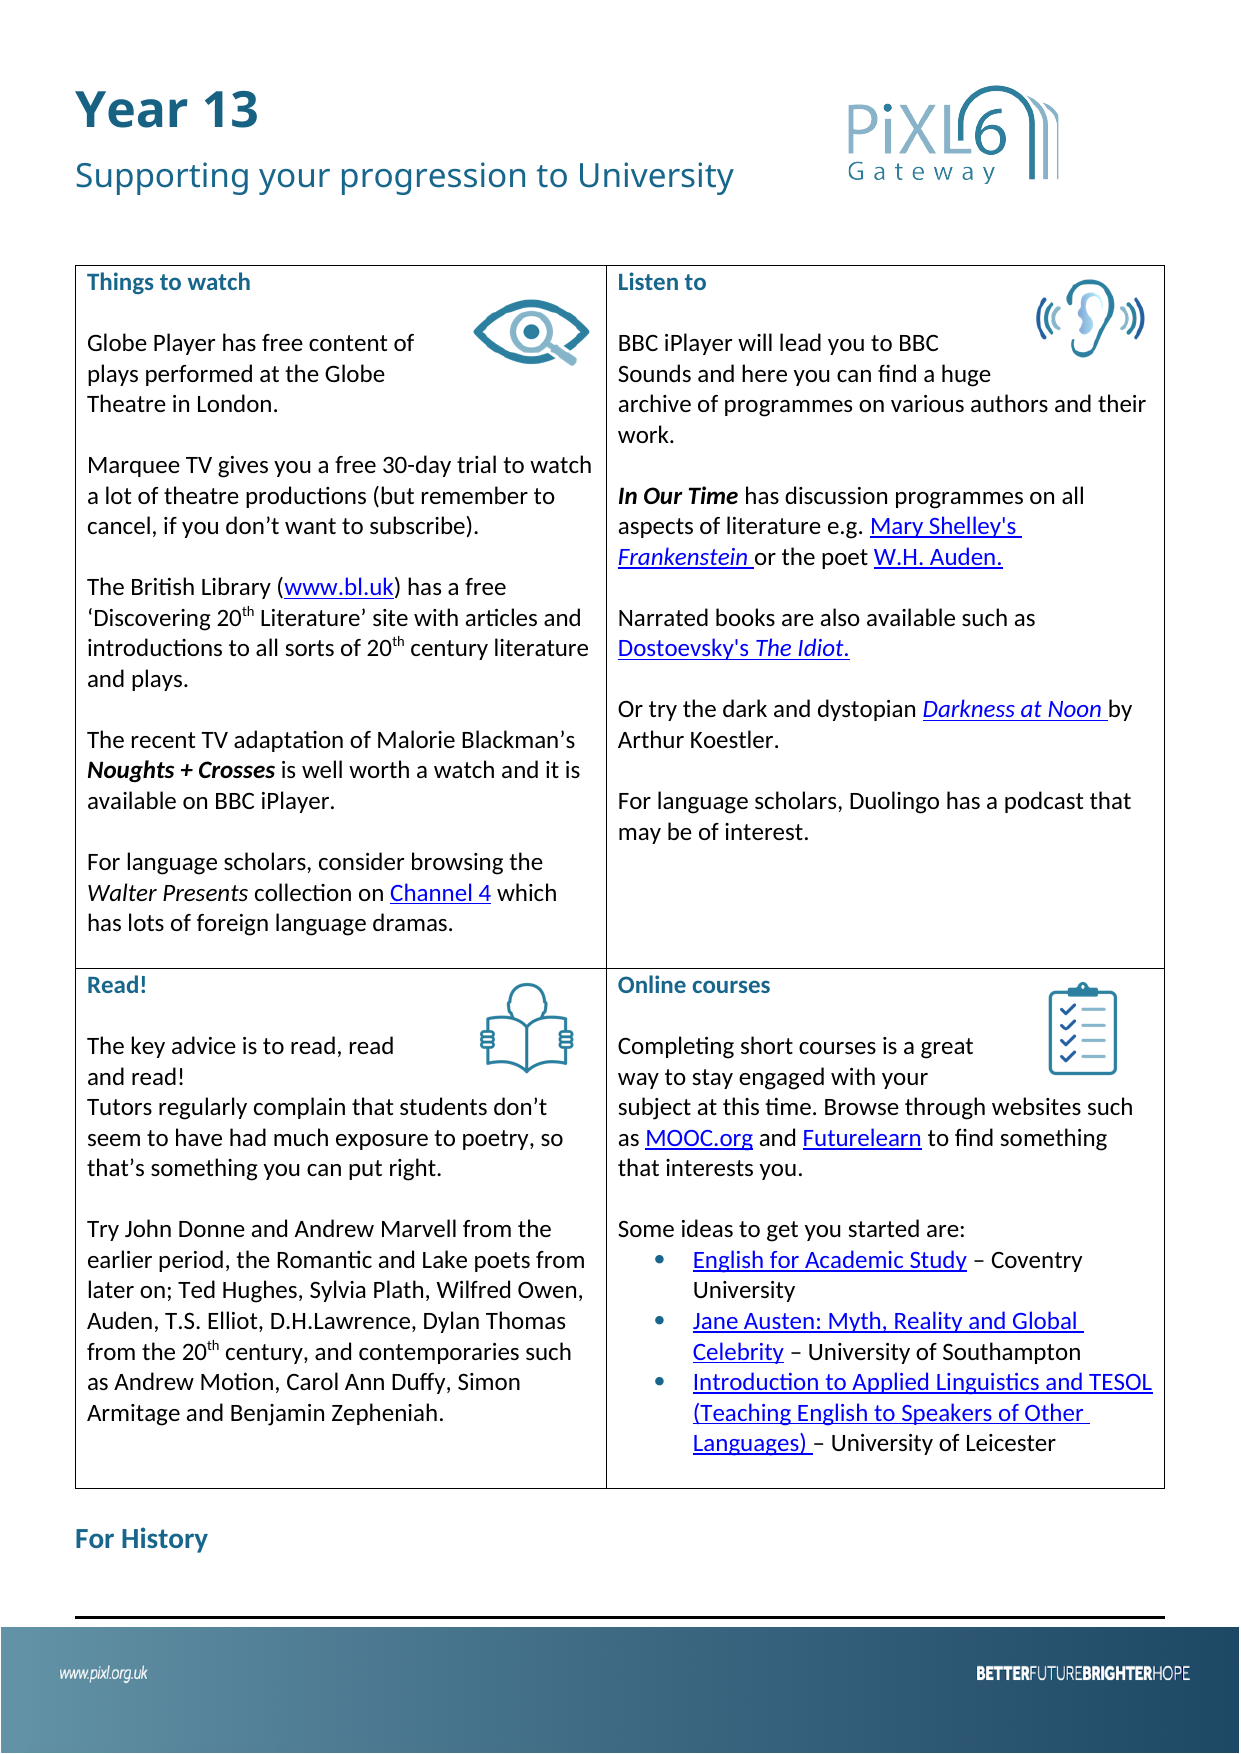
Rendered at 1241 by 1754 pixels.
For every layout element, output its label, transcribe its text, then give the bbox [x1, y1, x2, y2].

picture [0, 1627, 1238, 1752]
table_header Things to watch Globe Player has free content of plays performed at the Globe Theatre in London. Marquee TV gives you a free 30-day trial to watch a lot of theatre productions (but remember to cancel, if you don’t want to subscribe). The British Library (www.bl.uk) has a free ‘Discovering 20th Literature’ site with articles and introductions to all sorts of 20th century literature and plays. The recent TV adaptation of Malorie Blackman’s Noughts + Crosses is well worth a watch and it is available on BBC iPlayer. For language scholars, consider browsing the Walter Presents collection on Channel 4 which has lots of foreign language dramas. [76, 266, 606, 968]
table_header Listen to BBC iPlayer will lead you to BBC Sounds and here you can find a huge archive of programmes on various authors and their work. In Our Time has discussion programmes on all aspects of literature e.g. Mary Shelley's Frankenstein or the poet W.H. Auden. Narrated books are also available such as Dostoevsky's The Idiot. Or try the dark and dystopian Darkness at Noon by Arthur Koestler. For language scholars, Duolingo has a podcast that may be of interest. [607, 266, 1164, 968]
picture [469, 293, 594, 372]
table_cell Read! The key advice is to read, read and read! Tutors regularly complain that students don’t seem to have had much exposure to poetry, so that’s something you can put right. Try John Donne and Andrew Marvell from the earlier period, the Romantic and Lake poets from later on; Ted Hughes, Sylvia Plath, Wilfred Owen, Auden, T.S. Elliot, D.H.Lawrence, Dylan Thomas from the 20th century, and contemporaries such as Andrew Motion, Carol Ann Duffy, Simon Armitage and Benjamin Zepheniah. [76, 969, 606, 1488]
text For History [75, 1520, 1165, 1555]
picture [447, 979, 607, 1079]
picture [847, 85, 1058, 184]
picture [1001, 978, 1164, 1081]
table_cell Online courses Completing short courses is a great way to stay engaged with your subject at this time. Browse through websites such as MOOC.org and Futurelearn to find something that interests you. Some ideas to get you started are: English for Academic Study – Coventry University Jane Austen: Myth, Reality and Global Celebrity – University of Southampton Introduction to Applied Linguistics and TESOL (Teaching English to Speakers of Other Languages) – University of Leicester [607, 969, 1164, 1488]
picture [1019, 274, 1158, 362]
